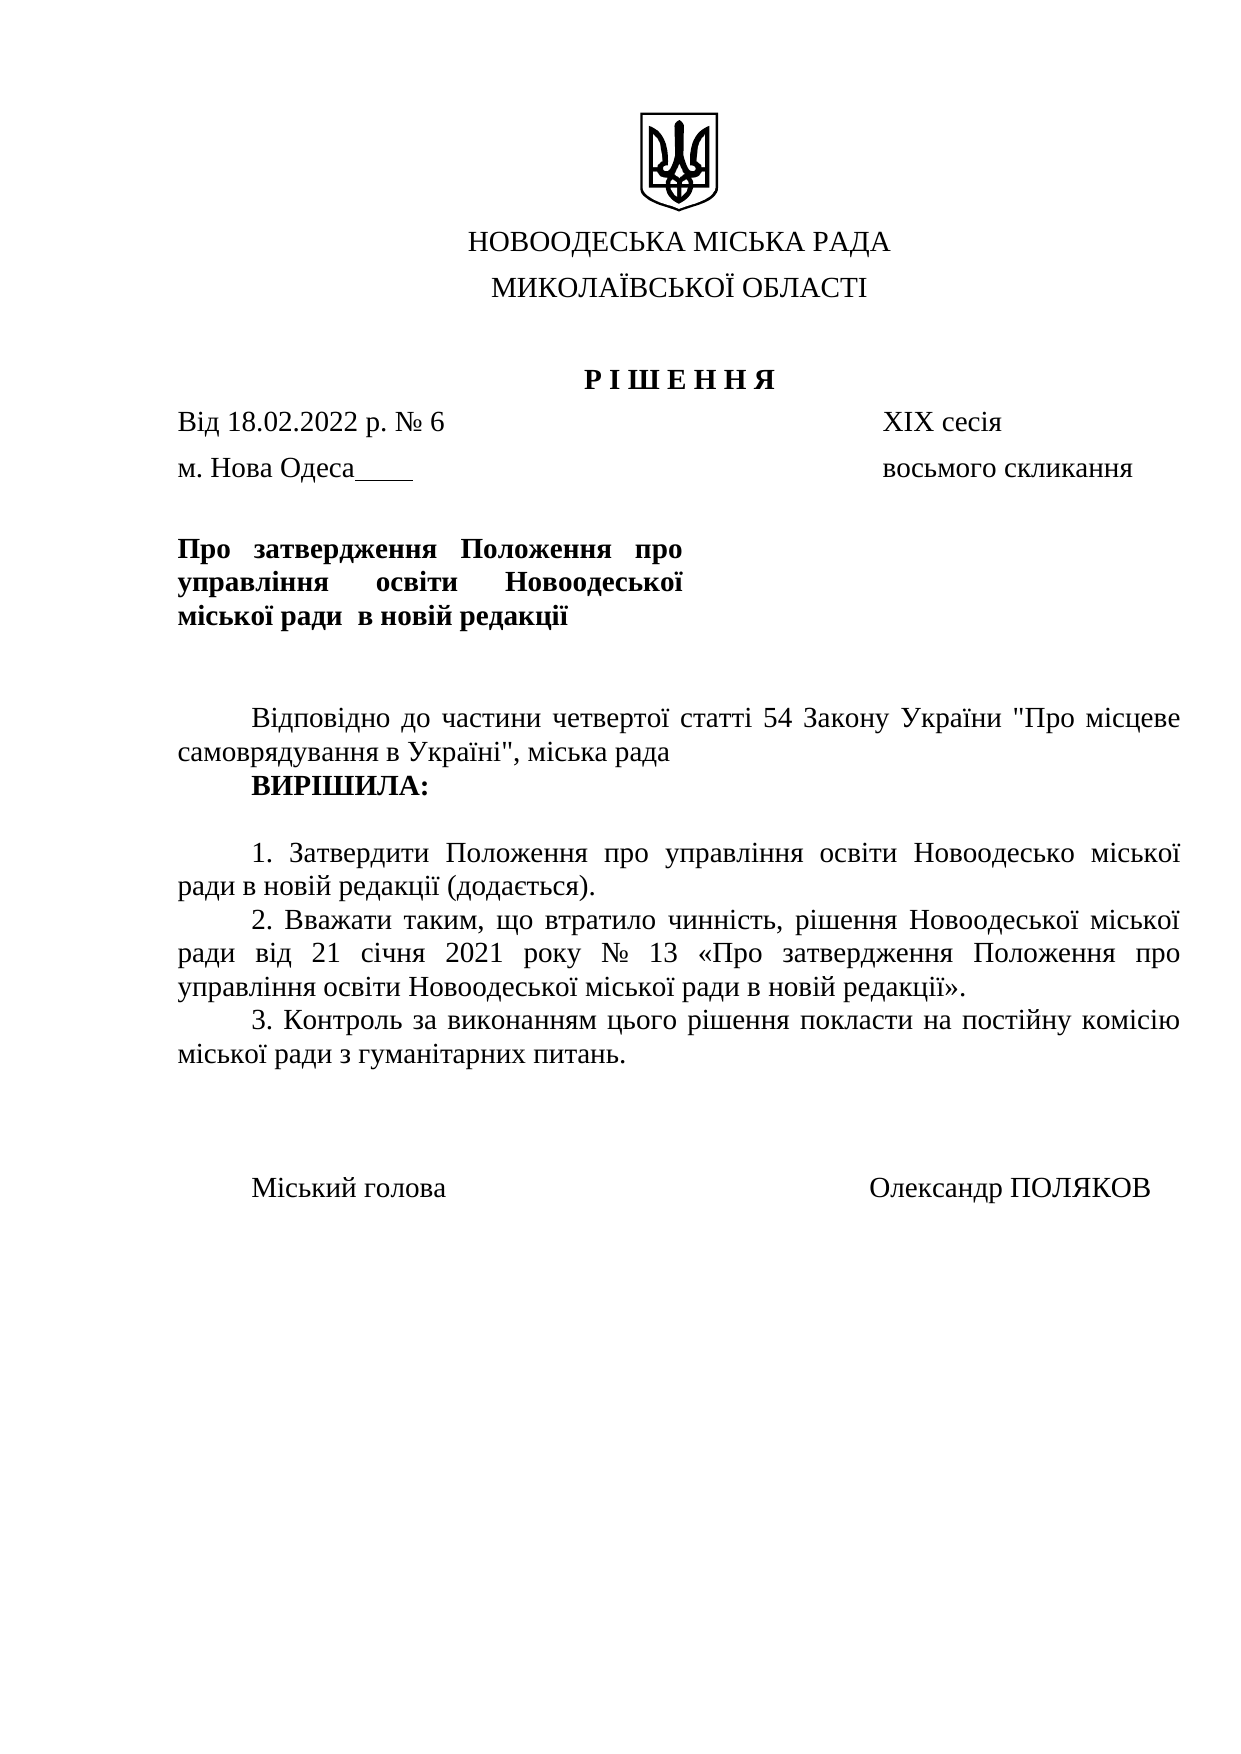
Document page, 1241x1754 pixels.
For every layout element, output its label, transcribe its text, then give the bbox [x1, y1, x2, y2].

text НОВООДЕСЬКА МІСЬКА РАДА [177, 224, 1181, 258]
table_header Від 18.02.2022 р. № 6 м. Нова Одеса [166, 396, 871, 497]
picture [653, 134, 705, 184]
text ВИРІШИЛА: [177, 768, 1181, 801]
text МИКОЛАЇВСЬКОЇ ОБЛАСТІ [177, 270, 1181, 304]
subtitle Р І Ш Е Н Н Я [177, 362, 1181, 396]
text 1. Затвердити Положення про управління освіти Новоодесько міської ради в новій редакції (додається). [177, 835, 1181, 902]
text 3. Контроль за виконанням цього рішення покласти на постійну комісію міської ради з гуманітарних питань. [177, 1002, 1181, 1069]
table_header ХІХ сесія восьмого скликання [871, 396, 1180, 497]
table_header Про затвердження Положення про управління освіти Новоодеської міської ради в новій редакції [166, 531, 694, 638]
text Міський голова Олександр ПОЛЯКОВ [177, 1170, 1181, 1204]
text Відповідно до частини четвертої статті 54 Закону України "Про місцеве самоврядування в Україні", міська рада [177, 701, 1181, 768]
text 2. Вважати таким, що втратило чинність, рішення Новоодеської міської ради від 21 січня 2021 року № 13 «Про затвердження Положення про управління освіти Новоодеської міської ради в новій редакції». [177, 902, 1181, 1002]
